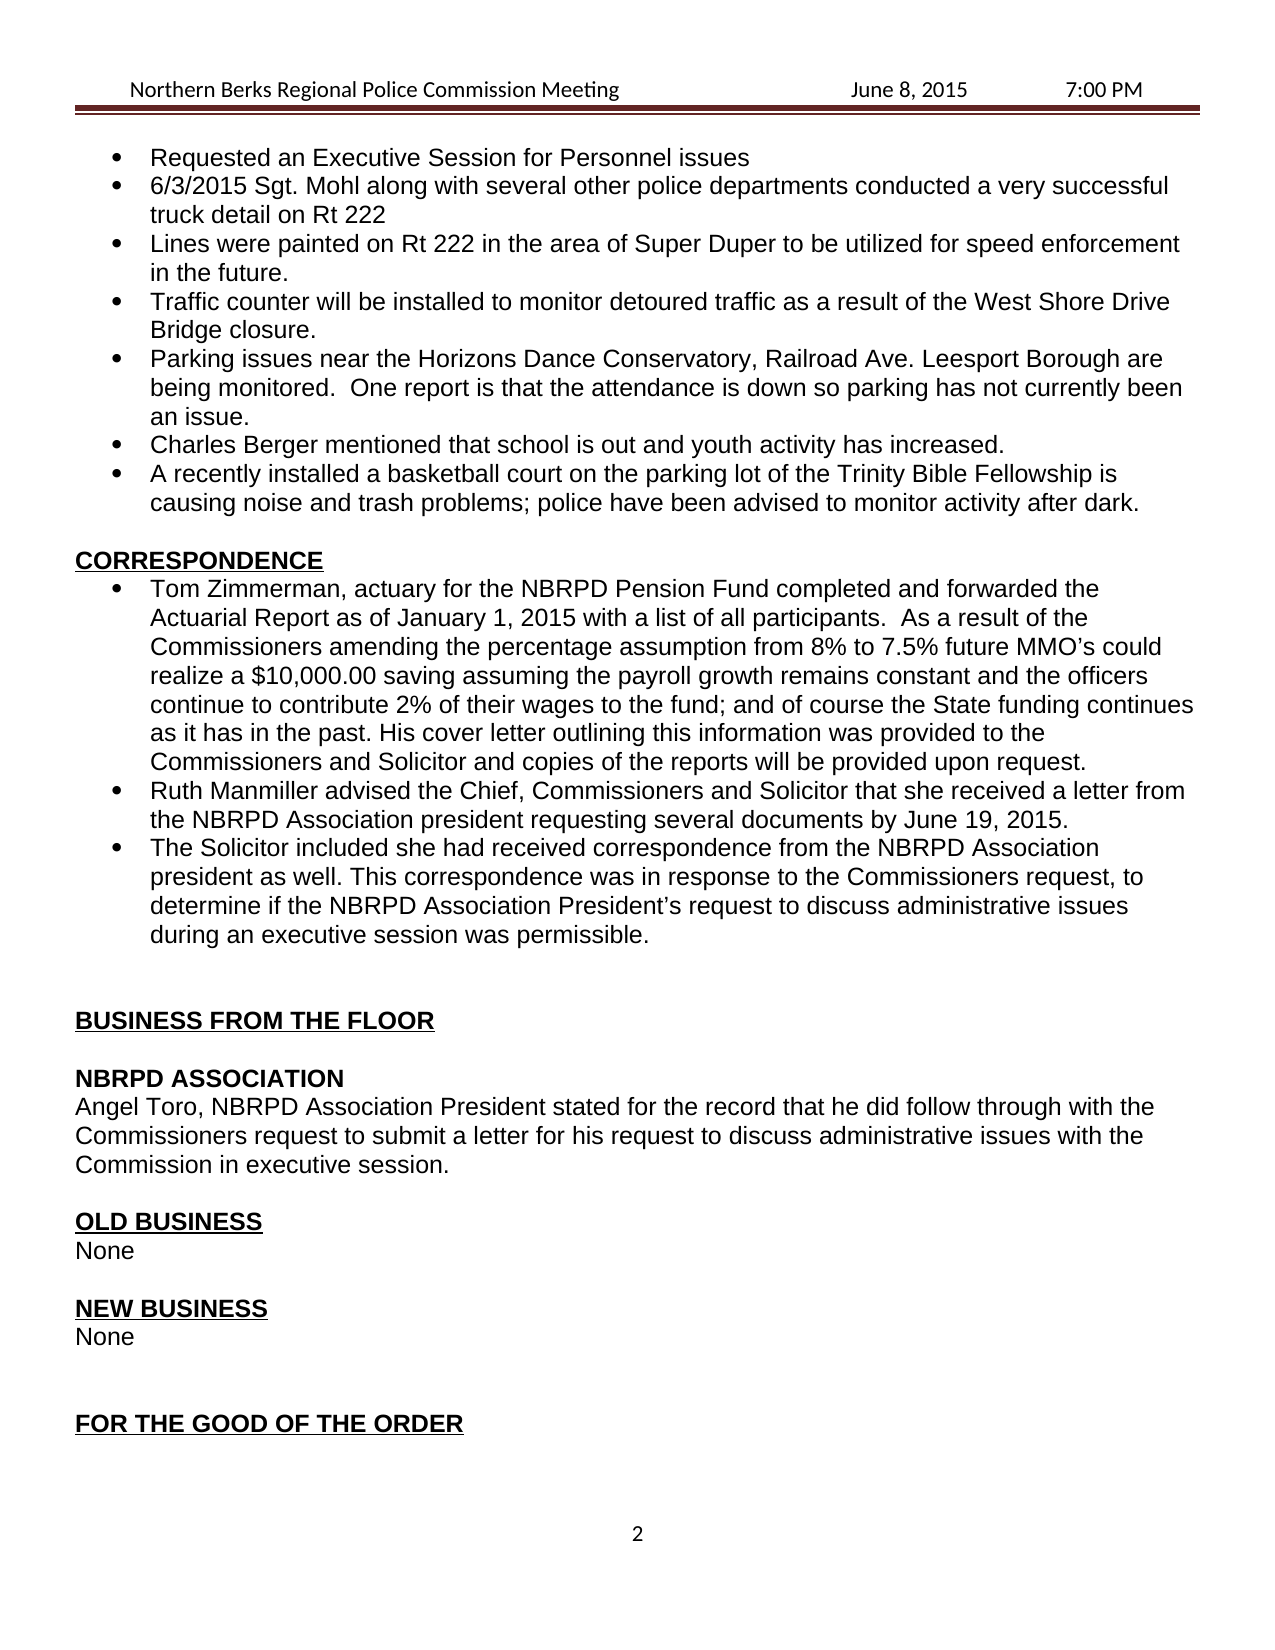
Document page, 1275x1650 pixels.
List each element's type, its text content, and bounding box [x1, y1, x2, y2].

list Ruth Manmiller advised the Chief, Commissioners and Solicitor that she received a letter from the NBRPD Association president requesting several documents by June 19, 2015. [112, 776, 1200, 833]
list Charles Berger mentioned that school is out and youth activity has increased. [112, 431, 1200, 459]
text BUSINESS FROM THE FLOOR [75, 1006, 1200, 1035]
list Traffic counter will be installed to monitor detoured traffic as a result of the West Shore Drive Bridge closure. [112, 287, 1200, 344]
list Tom Zimmerman, actuary for the NBRPD Pension Fund completed and forwarded the Actuarial Report as of January 1, 2015 with a list of all participants. As a result of the Commissioners amending the percentage assumption from 8% to 7.5% future MMO’s could realize a $10,000.00 saving assuming the payroll growth remains constant and the officers continue to contribute 2% of their wages to the fund; and of course the State funding continues as it has in the past. His cover letter outlining this information was provided to the Commissioners and Solicitor and copies of the reports will be provided upon request. [112, 574, 1200, 776]
list 6/3/2015 Sgt. Mohl along with several other police departments conducted a very successful truck detail on Rt 222 [112, 171, 1200, 229]
text Angel Toro, NBRPD Association President stated for the record that he did follow through with the Commissioners request to submit a letter for his request to discuss administrative issues with the Commission in executive session. [75, 1092, 1200, 1178]
text None [75, 1236, 1200, 1265]
list The Solicitor included she had received correspondence from the NBRPD Association president as well. This correspondence was in response to the Commissioners request, to determine if the NBRPD Association President’s request to discuss administrative issues during an executive session was permissible. [112, 833, 1200, 948]
text None [75, 1322, 1200, 1351]
text NEW BUSINESS [75, 1293, 1200, 1322]
list A recently installed a basketball court on the parking lot of the Trinity Bible Fellowship is causing noise and trash problems; police have been advised to monitor activity after dark. [112, 459, 1200, 517]
list Requested an Executive Session for Personnel issues [112, 142, 1200, 171]
text CORRESPONDENCE [75, 546, 1200, 574]
text OLD BUSINESS [75, 1207, 1200, 1236]
text NBRPD ASSOCIATION [75, 1063, 1200, 1092]
text FOR THE GOOD OF THE ORDER [75, 1408, 1200, 1437]
list Lines were painted on Rt 222 in the area of Super Duper to be utilized for speed enforcement in the future. [112, 229, 1200, 287]
list Parking issues near the Horizons Dance Conservatory, Railroad Ave. Leesport Borough are being monitored. One report is that the attendance is down so parking has not currently been an issue. [112, 344, 1200, 431]
